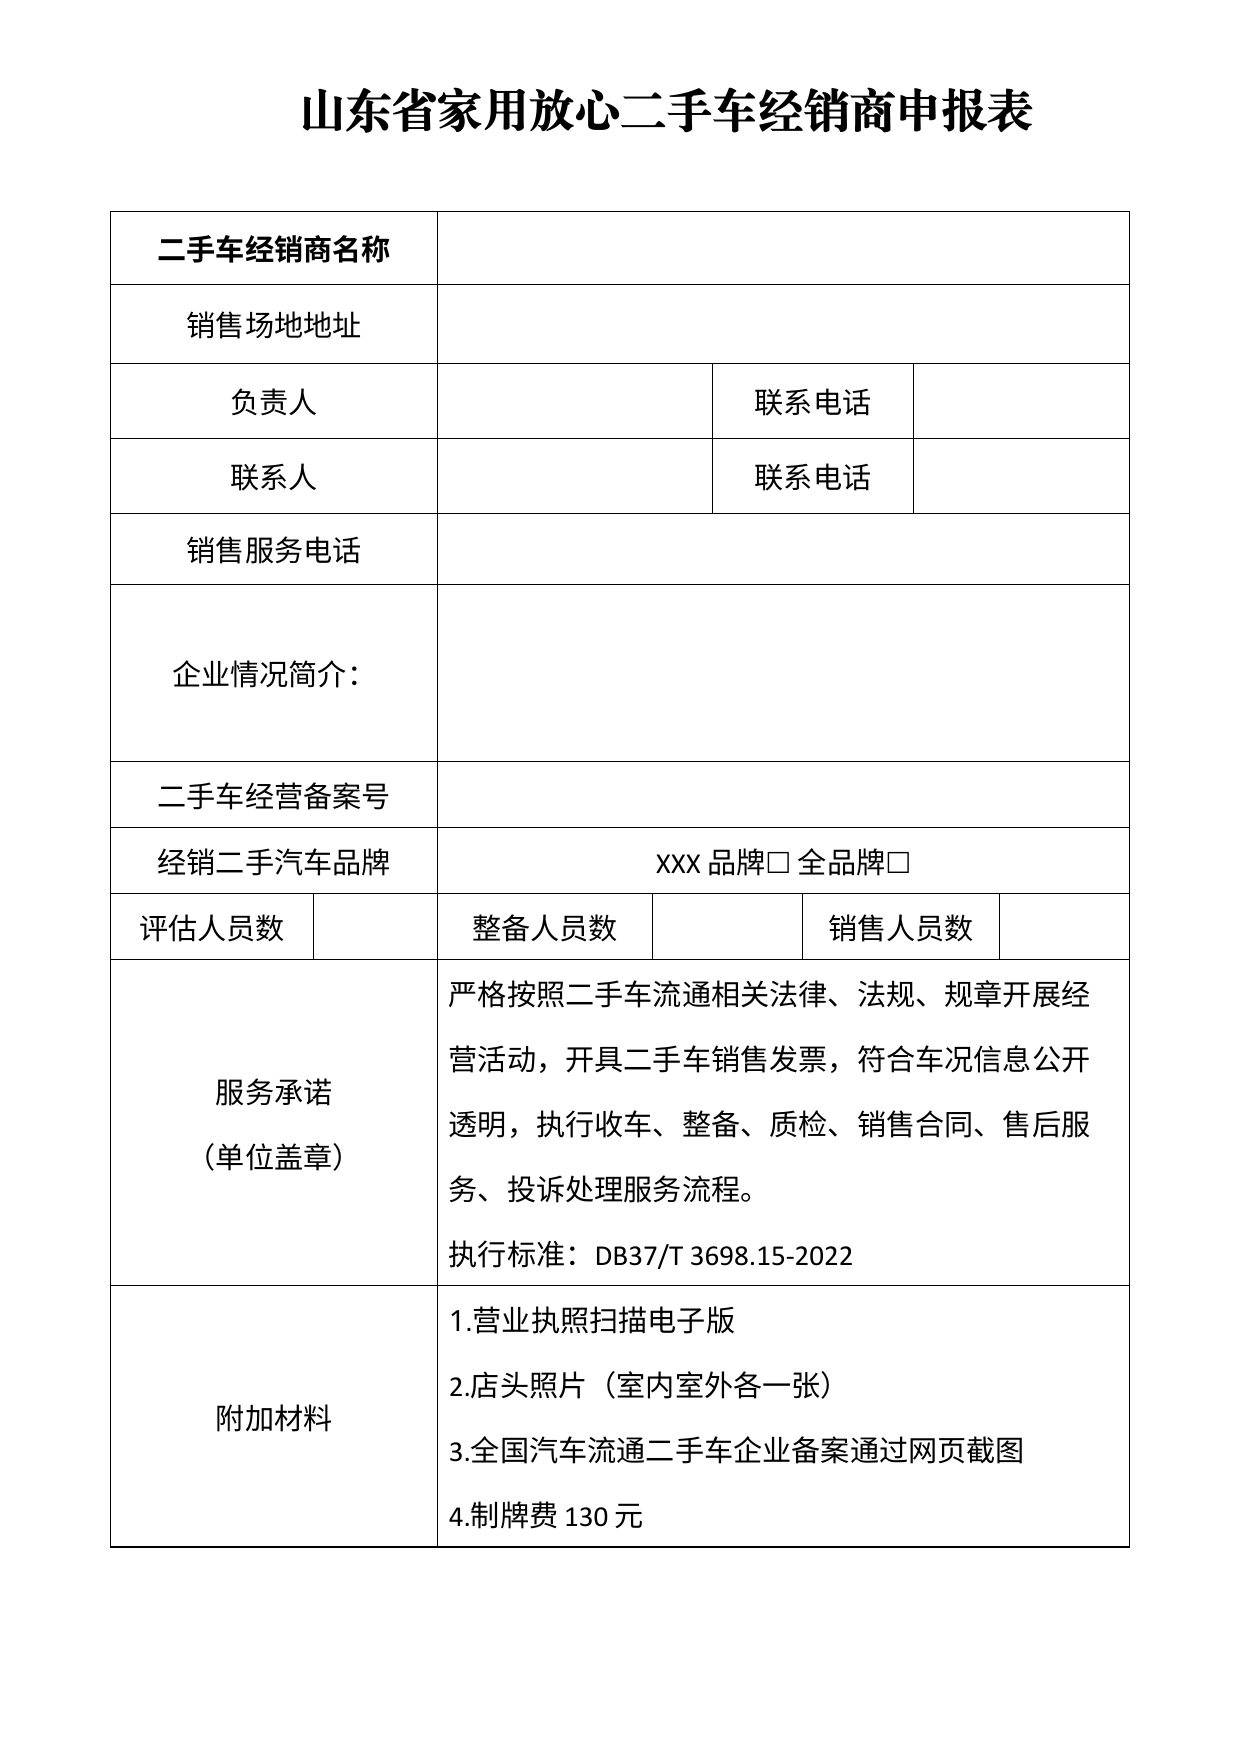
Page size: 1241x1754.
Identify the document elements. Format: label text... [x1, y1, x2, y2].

table_cell 整备人员数 [438, 894, 652, 959]
table_header 二手车经销商名称 [111, 212, 437, 283]
table_cell [438, 514, 1129, 584]
table_cell [914, 364, 1129, 438]
table_cell 1.营业执照扫描电子版 2.店头照片（室内室外各一张） 3.全国汽车流通二手车企业备案通过网页截图 4.制牌费130元 [438, 1286, 1129, 1546]
table_cell 附加材料 [111, 1286, 437, 1546]
table_cell 销售服务电话 [111, 514, 437, 584]
table_cell 销售场地地址 [111, 285, 437, 362]
table_cell [1000, 894, 1129, 959]
table_cell 联系电话 [713, 364, 913, 438]
table_cell 二手车经营备案号 [111, 762, 437, 827]
table_cell 评估人员数 [111, 894, 313, 959]
table_cell 联系电话 [713, 439, 913, 512]
table_cell XXX品牌 全品牌 [438, 828, 1129, 893]
text 山东省家用放心二手车经销商申报表 [75, 81, 1165, 146]
table_cell 企业情况简介： [111, 585, 437, 761]
table_header [438, 212, 1129, 283]
table_cell 销售人员数 [803, 894, 999, 959]
table_cell [653, 894, 802, 959]
table_cell 严格按照二手车流通相关法律、法规、规章开展经营活动，开具二手车销售发票，符合车况信息公开透明，执行收车、整备、质检、销售合同、售后服务、投诉处理服务流程。 执行标准：DB37/T 3698.15-2022 [438, 960, 1129, 1285]
table_cell [314, 894, 437, 959]
table_cell 负责人 [111, 364, 437, 438]
table_cell [438, 585, 1129, 761]
table_cell [438, 762, 1129, 827]
table_cell 联系人 [111, 439, 437, 512]
table_cell [438, 439, 712, 512]
table_cell [438, 364, 712, 438]
table_cell [914, 439, 1129, 512]
table_cell [438, 285, 1129, 362]
table_cell 经销二手汽车品牌 [111, 828, 437, 893]
table_cell 服务承诺 （单位盖章） [111, 960, 437, 1285]
